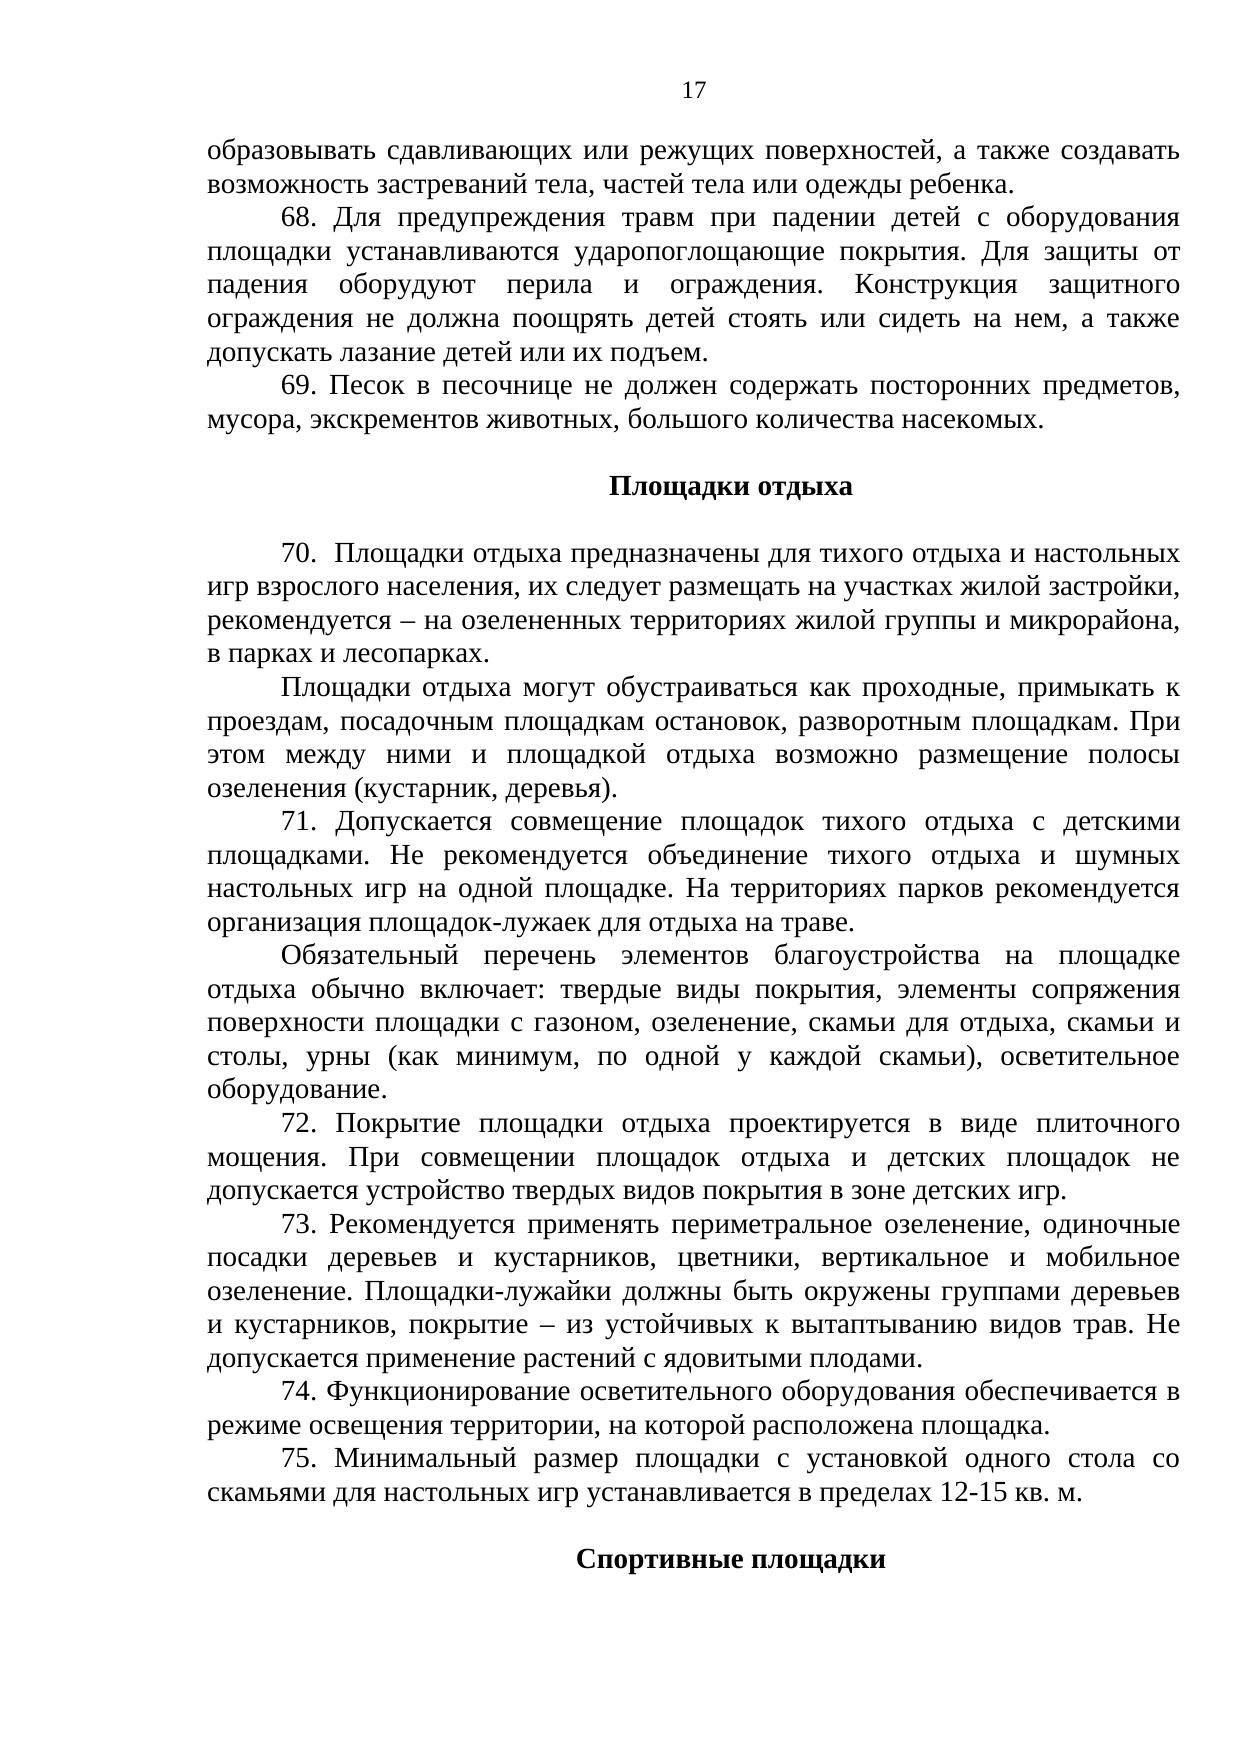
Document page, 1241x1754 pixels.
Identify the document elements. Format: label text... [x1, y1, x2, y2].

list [207, 132, 1181, 199]
list 73. Рекомендуется применять периметральное озеленение, одиночные посадки деревьев и кустарников, цветники, вертикальное и мобильное озеленение. Площадки-лужайки должны быть окружены группами деревьев и кустарников, покрытие – из устойчивых к вытаптыванию видов трав. Не допускается применение растений с ядовитыми плодами. [207, 1206, 1181, 1373]
list 68. Для предупреждения травм при падении детей с оборудования площадки устанавливаются ударопоглощающие покрытия. Для защиты от падения оборудуют перила и ограждения. Конструкция защитного ограждения не должна поощрять детей стоять или сидеть на нем, а также допускать лазание детей или их подъем. [207, 199, 1181, 367]
list Площадки отдыха могут обустраиваться как проходные, примыкать к проездам, посадочным площадкам остановок, разворотным площадкам. При этом между ними и площадкой отдыха возможно размещение полосы озеленения (кустарник, деревья). [207, 669, 1181, 803]
list 70. Площадки отдыха предназначены для тихого отдыха и настольных игр взрослого населения, их следует размещать на участках жилой застройки, рекомендуется – на озелененных территориях жилой группы и микрорайона, в парках и лесопарках. [207, 535, 1181, 669]
text Площадки отдыха [207, 468, 1181, 501]
list 74. Функционирование осветительного оборудования обеспечивается в режиме освещения территории, на которой расположена площадка. [207, 1373, 1181, 1441]
list 69. Песок в песочнице не должен содержать посторонних предметов, мусора, экскрементов животных, большого количества насекомых. [207, 367, 1181, 434]
list Спортивные площадки [207, 1541, 1181, 1575]
list Обязательный перечень элементов благоустройства на площадке отдыха обычно включает: твердые виды покрытия, элементы сопряжения поверхности площадки с газоном, озеленение, скамьи для отдыха, скамьи и столы, урны (как минимум, по одной у каждой скамьи), осветительное оборудование. [207, 937, 1181, 1105]
list 71. Допускается совмещение площадок тихого отдыха с детскими площадками. Не рекомендуется объединение тихого отдыха и шумных настольных игр на одной площадке. На территориях парков рекомендуется организация площадок-лужаек для отдыха на траве. [207, 803, 1181, 937]
list 72. Покрытие площадки отдыха проектируется в виде плиточного мощения. При совмещении площадок отдыха и детских площадок не допускается устройство твердых видов покрытия в зоне детских игр. [207, 1105, 1181, 1206]
list 75. Минимальный размер площадки с установкой одного стола со скамьями для настольных игр устанавливается в пределах 12-15 кв. м. [207, 1441, 1181, 1508]
